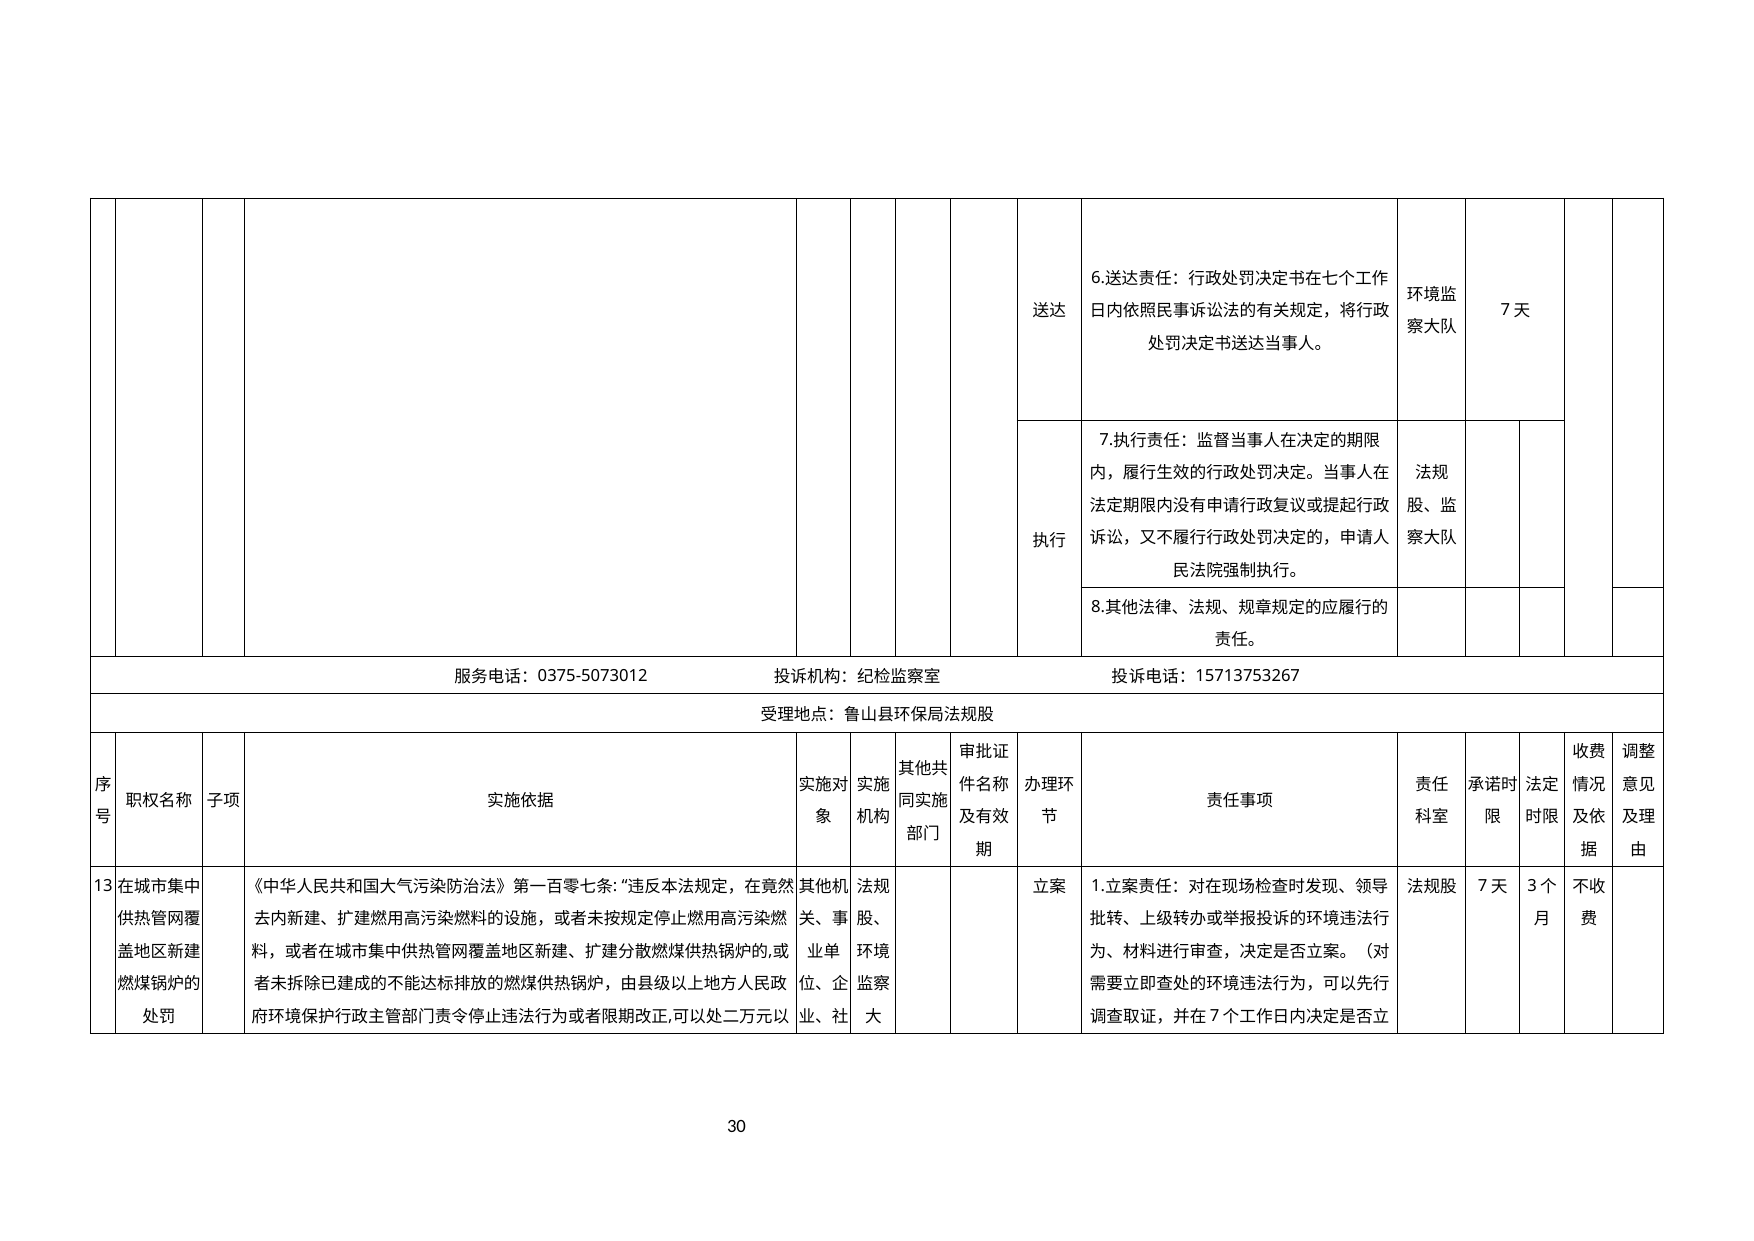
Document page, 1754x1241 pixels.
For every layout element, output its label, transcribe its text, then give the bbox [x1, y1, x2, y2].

table_cell 责任 科室 [1398, 733, 1465, 866]
table_cell [896, 867, 950, 1033]
table_cell 办理环节 [1018, 733, 1081, 866]
table_cell 法规股、监察大队 [1398, 421, 1465, 587]
table_cell [203, 867, 244, 1033]
table_cell 法规股、环境监察大队、其他业务股室 [851, 867, 895, 1033]
table_cell [1398, 588, 1465, 656]
table_cell 实施机构 [851, 733, 895, 866]
table_cell 法定时限 [1520, 733, 1564, 866]
table_cell [1466, 421, 1519, 587]
table_cell [951, 867, 1017, 1033]
table_cell 序号 [91, 733, 115, 866]
table_cell 子项 [203, 733, 244, 866]
table_cell 8.其他法律、法规、规章规定的应履行的责任。 [1082, 588, 1397, 656]
table_cell 调整意见及理由 [1613, 733, 1663, 866]
table_cell 执行 [1018, 421, 1081, 656]
table_cell 其他共同实施部门 [896, 733, 950, 866]
table_cell 7天 [1466, 867, 1519, 1033]
table_cell 收费情况及依据 [1565, 733, 1612, 866]
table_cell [116, 867, 202, 1033]
table_cell [1520, 588, 1564, 656]
table_cell 责任事项 [1082, 733, 1397, 866]
table_cell 6.送达责任：行政处罚决定书在七个工作日内依照民事诉讼法的有关规定，将行政处罚决定书送达当事人。 [1082, 199, 1397, 420]
table_cell 承诺时限 [1466, 733, 1519, 866]
table_cell 送达 [1018, 199, 1081, 420]
table_cell 环境监察大队 [1398, 199, 1465, 420]
table_cell 其他机关、事业单位、企业、社会组织 [797, 867, 850, 1033]
table_cell 法规股 [1398, 867, 1465, 1033]
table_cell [1082, 867, 1397, 1033]
table_cell 3个月 [1520, 867, 1564, 1033]
table_cell [1466, 588, 1519, 656]
table_cell [1520, 421, 1564, 587]
table_cell 立案 [1018, 867, 1081, 1033]
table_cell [245, 867, 796, 1033]
table_cell 实施依据 [245, 733, 796, 866]
table_cell 职权名称 [116, 733, 202, 866]
table_cell 7.执行责任：监督当事人在决定的期限内，履行生效的行政处罚决定。当事人在法定期限内没有申请行政复议或提起行政诉讼，又不履行行政处罚决定的，申请人民法院强制执行。 [1082, 421, 1397, 587]
table_cell 不收费 [1565, 867, 1612, 1033]
table_cell 7天 [1466, 199, 1564, 420]
table_cell 受理地点：鲁山县环保局法规股 [91, 694, 1663, 732]
table_cell 13 [91, 867, 115, 1033]
table_cell 实施对象 [797, 733, 850, 866]
table_cell [1613, 867, 1663, 1033]
table_cell 服务电话：0375-5073012 投诉机构：纪检监察室 投诉电话：15713753267 [91, 657, 1663, 693]
table_cell [1613, 588, 1663, 656]
table_cell 审批证件名称及有效期 [951, 733, 1017, 866]
